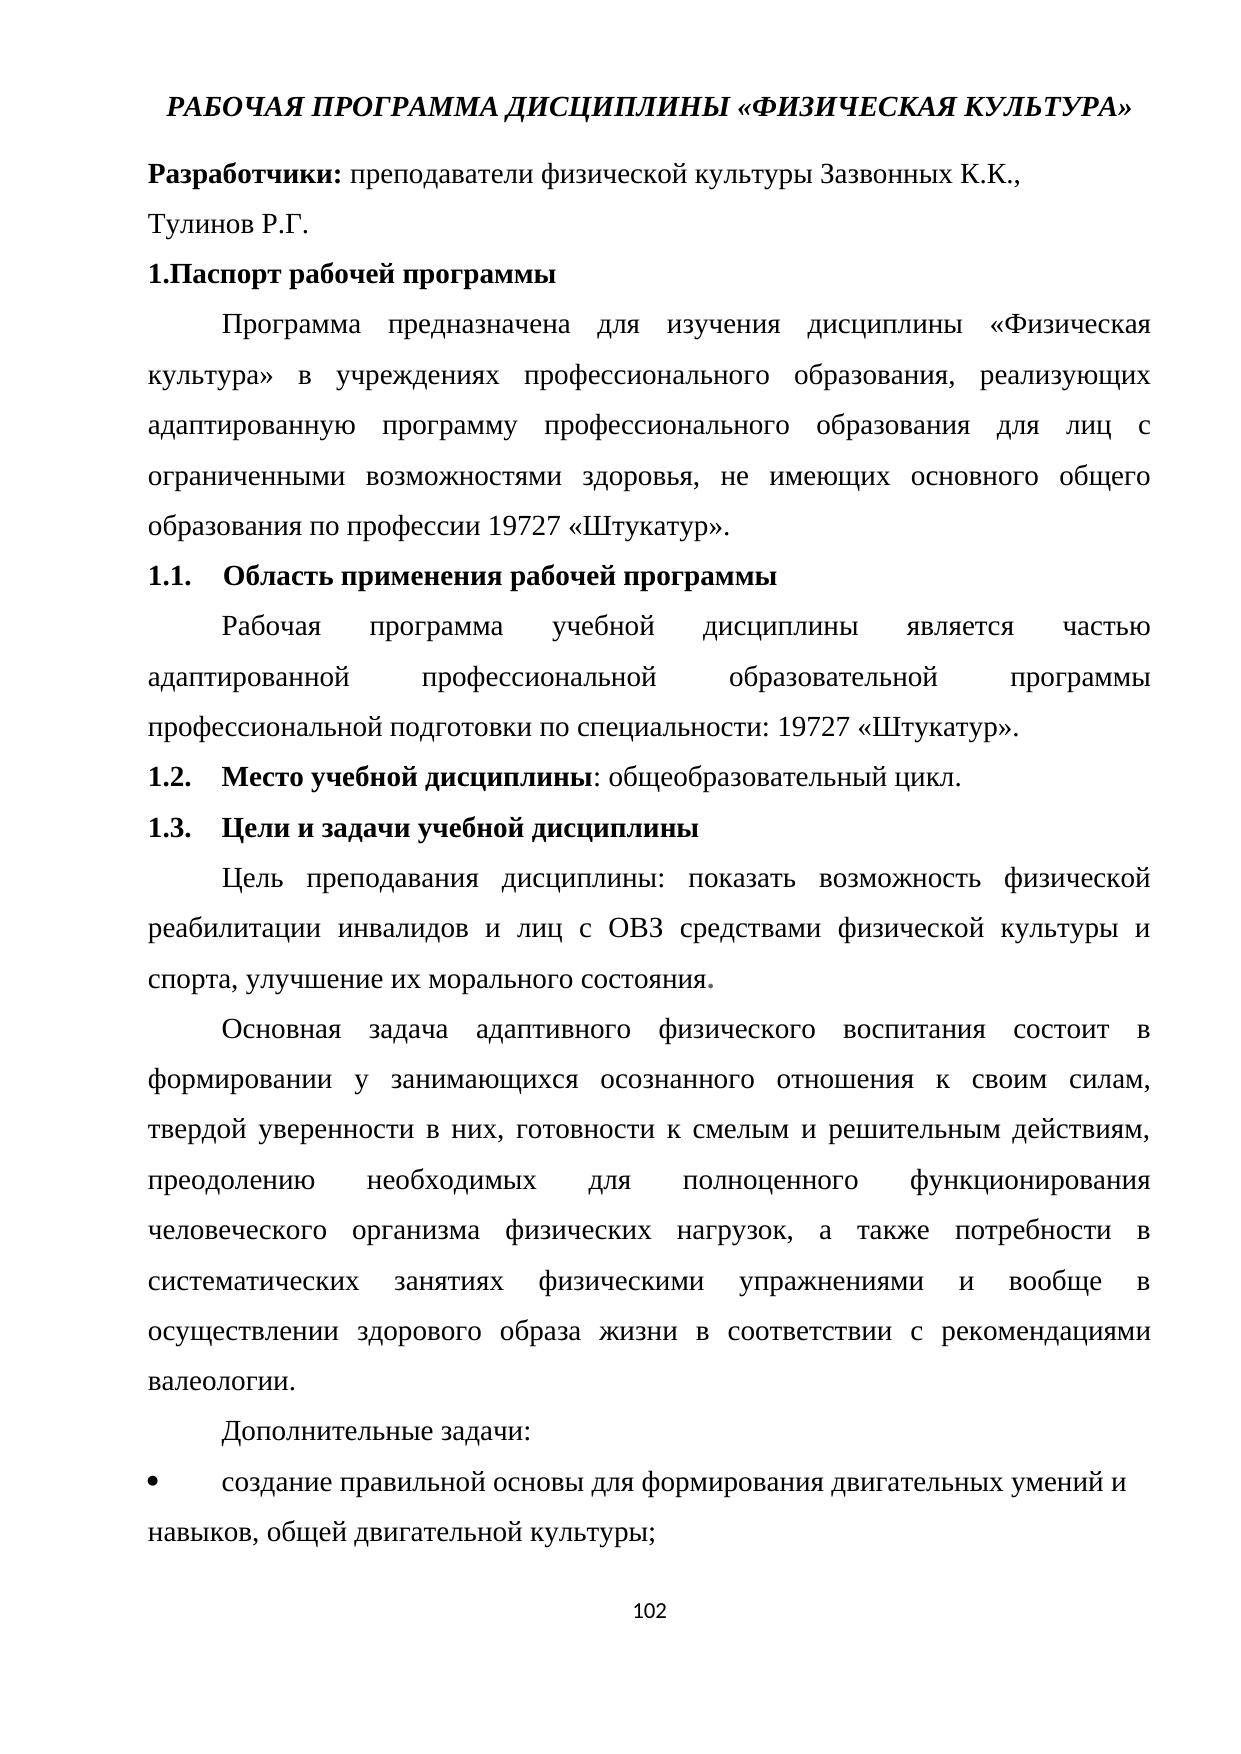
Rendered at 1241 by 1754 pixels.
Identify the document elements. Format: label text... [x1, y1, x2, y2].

text Разработчики: преподаватели физической культуры Зазвонных К.К., [148, 156, 1152, 189]
list Дополнительные задачи: [148, 1413, 1152, 1447]
list создание правильной основы для формирования двигательных умений и навыков, общей двигательной культуры; [148, 1464, 1152, 1548]
text Тулинов Р.Г. [148, 206, 1152, 239]
text РАБОЧАЯ ПРОГРАММА ДИСЦИПЛИНЫ «ФИЗИЧЕСКАЯ КУЛЬТУРА» [148, 89, 1152, 122]
list Цели и задачи учебной дисциплины [148, 810, 1152, 843]
list Место учебной дисциплины: общеобразовательный цикл. [148, 759, 1152, 793]
text Рабочая программа учебной дисциплины является частью адаптированной профессиональной образовательной программы профессиональной подготовки по специальности: 19727 «Штукатур». [148, 608, 1152, 743]
list Область применения рабочей программы [148, 558, 1152, 592]
list 1.Паспорт рабочей программы [148, 256, 1152, 290]
text Программа предназначена для изучения дисциплины «Физическая культура» в учреждениях профессионального образования, реализующих адаптированную программу профессионального образования для лиц с ограниченными возможностями здоровья, не имеющих основного общего образования по профессии 19727 «Штукатур». [148, 307, 1152, 541]
text Цель преподавания дисциплины: показать возможность физической реабилитации инвалидов и лиц с ОВЗ средствами физической культуры и спорта, улучшение их морального состояния. [148, 860, 1152, 994]
list Основная задача адаптивного физического воспитания состоит в формировании у занимающихся осознанного отношения к своим силам, твердой уверенности в них, готовности к смелым и решительным действиям, преодолению необходимых для полноценного функционирования человеческого организма физических нагрузок, а также потребности в систематических занятиях физическими упражнениями и вообще в осуществлении здорового образа жизни в соответствии с рекомендациями валеологии. [148, 1011, 1152, 1397]
